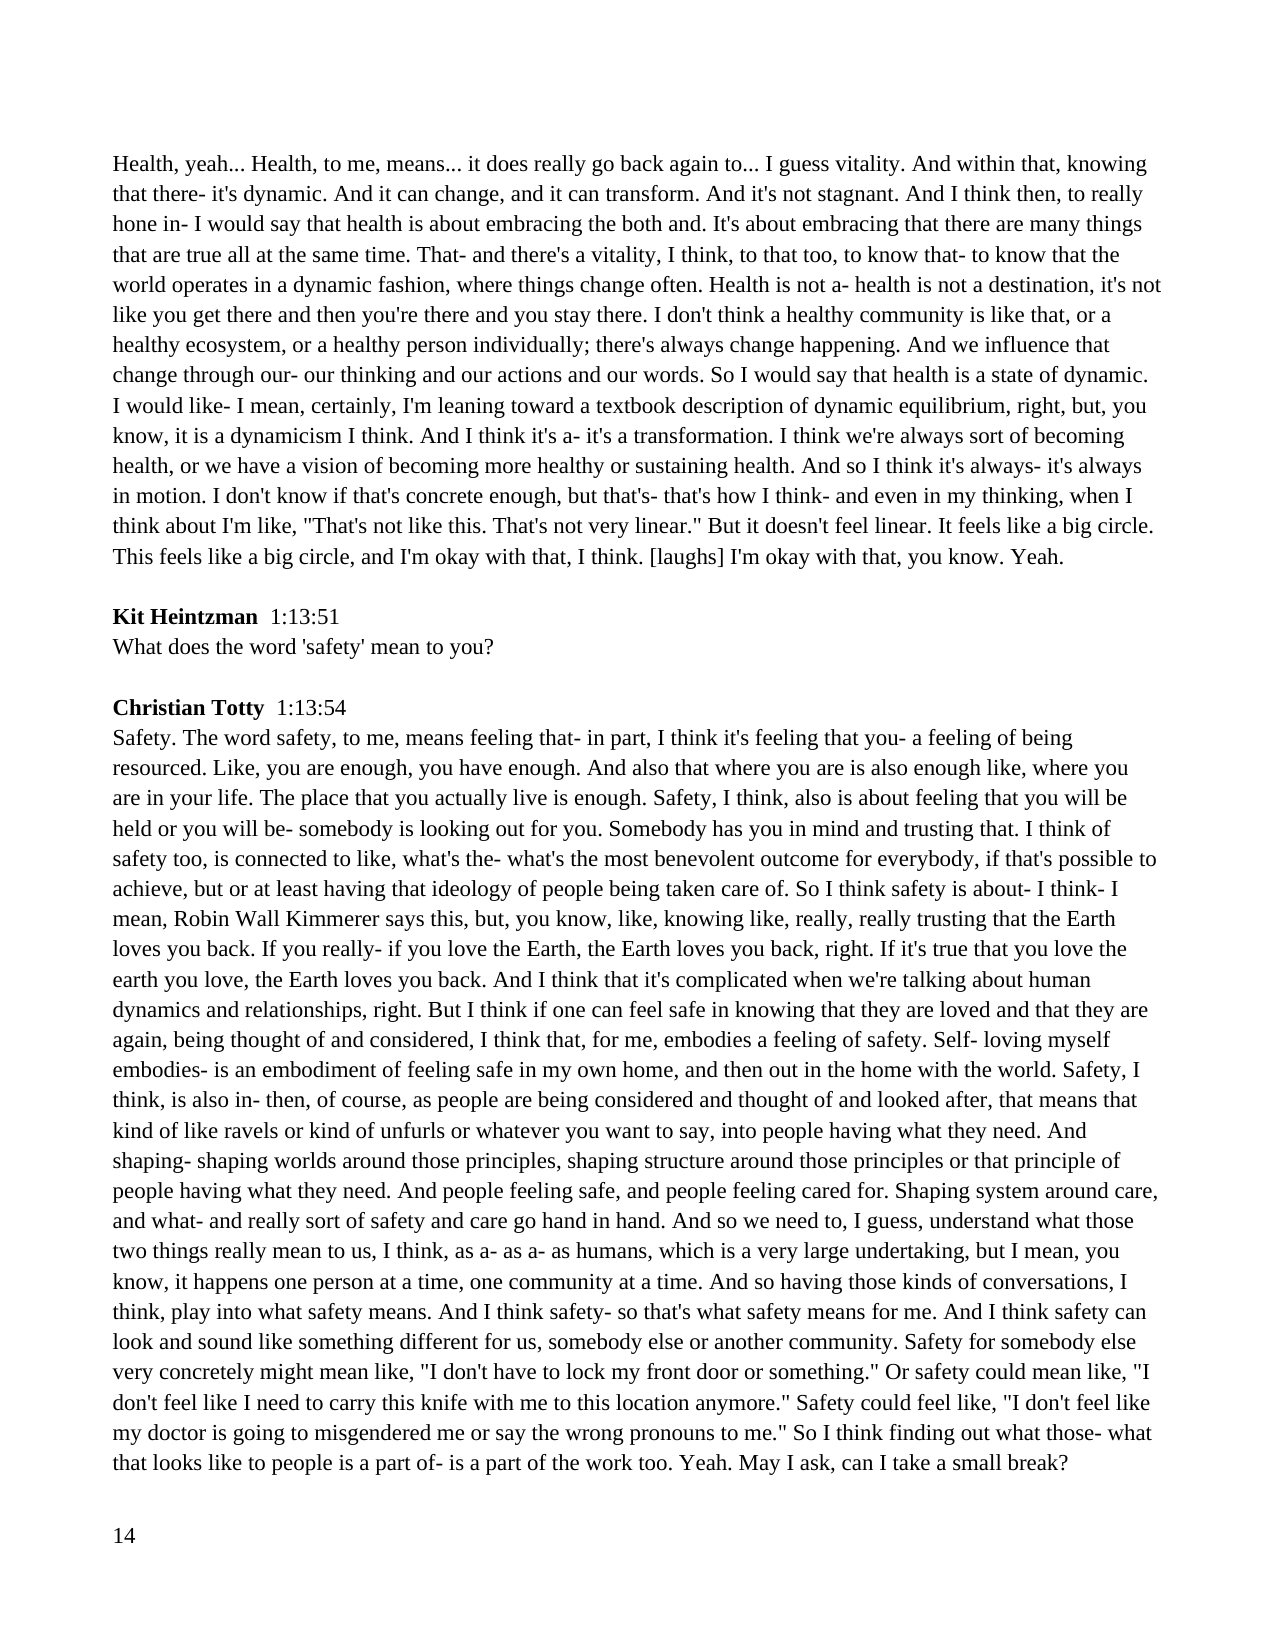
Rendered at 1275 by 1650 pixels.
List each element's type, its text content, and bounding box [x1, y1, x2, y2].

text Safety. The word safety, to me, means feeling that- in part, I think it's feeling that you- a feeling of being resourced. Like, you are enough, you have enough. And also that where you are is also enough like, where you are in your life. The place that you actually live is enough. Safety, I think, also is about feeling that you will be held or you will be- somebody is looking out for you. Somebody has you in mind and trusting that. I think of safety too, is connected to like, what's the- what's the most benevolent outcome for everybody, if that's possible to achieve, but or at least having that ideology of people being taken care of. So I think safety is about- I think- I mean, Robin Wall Kimmerer says this, but, you know, like, knowing like, really, really trusting that the Earth loves you back. If you really- if you love the Earth, the Earth loves you back, right. If it's true that you love the earth you love, the Earth loves you back. And I think that it's complicated when we're talking about human dynamics and relationships, right. But I think if one can feel safe in knowing that they are loved and that they are again, being thought of and considered, I think that, for me, embodies a feeling of safety. Self- loving myself embodies- is an embodiment of feeling safe in my own home, and then out in the home with the world. Safety, I think, is also in- then, of course, as people are being considered and thought of and looked after, that means that kind of like ravels or kind of unfurls or whatever you want to say, into people having what they need. And shaping- shaping worlds around those principles, shaping structure around those principles or that principle of people having what they need. And people feeling safe, and people feeling cared for. Shaping system around care, and what- and really sort of safety and care go hand in hand. And so we need to, I guess, understand what those two things really mean to us, I think, as a- as a- as humans, which is a very large undertaking, but I mean, you know, it happens one person at a time, one community at a time. And so having those kinds of conversations, I think, play into what safety means. And I think safety- so that's what safety means for me. And I think safety can look and sound like something different for us, somebody else or another community. Safety for somebody else very concretely might mean like, "I don't have to lock my front door or something." Or safety could mean like, "I don't feel like I need to carry this knife with me to this location anymore." Safety could feel like, "I don't feel like my doctor is going to misgendered me or say the wrong pronouns to me." So I think finding out what those- what that looks like to people is a part of- is a part of the work too. Yeah. May I ask, can I take a small break? [112, 724, 1162, 1475]
text Kit Heintzman 1:13:51 [112, 603, 1162, 629]
text Health, yeah... Health, to me, means... it does really go back again to... I guess vitality. And within that, knowing that there- it's dynamic. And it can change, and it can transform. And it's not stagnant. And I think then, to really hone in- I would say that health is about embracing the both and. It's about embracing that there are many things that are true all at the same time. That- and there's a vitality, I think, to that too, to know that- to know that the world operates in a dynamic fashion, where things change often. Health is not a- health is not a destination, it's not like you get there and then you're there and you stay there. I don't think a healthy community is like that, or a healthy ecosystem, or a healthy person individually; there's always change happening. And we influence that change through our- our thinking and our actions and our words. So I would say that health is a state of dynamic. I would like- I mean, certainly, I'm leaning toward a textbook description of dynamic equilibrium, right, but, you know, it is a dynamicism I think. And I think it's a- it's a transformation. I think we're always sort of becoming health, or we have a vision of becoming more healthy or sustaining health. And so I think it's always- it's always in motion. I don't know if that's concrete enough, but that's- that's how I think- and even in my thinking, when I think about I'm like, "That's not like this. That's not very linear." But it doesn't feel linear. It feels like a big circle. This feels like a big circle, and I'm okay with that, I think. [laughs] I'm okay with that, you know. Yeah. [112, 150, 1162, 569]
text What does the word 'safety' mean to you? [112, 633, 1162, 660]
text Christian Totty 1:13:54 [112, 694, 1162, 720]
